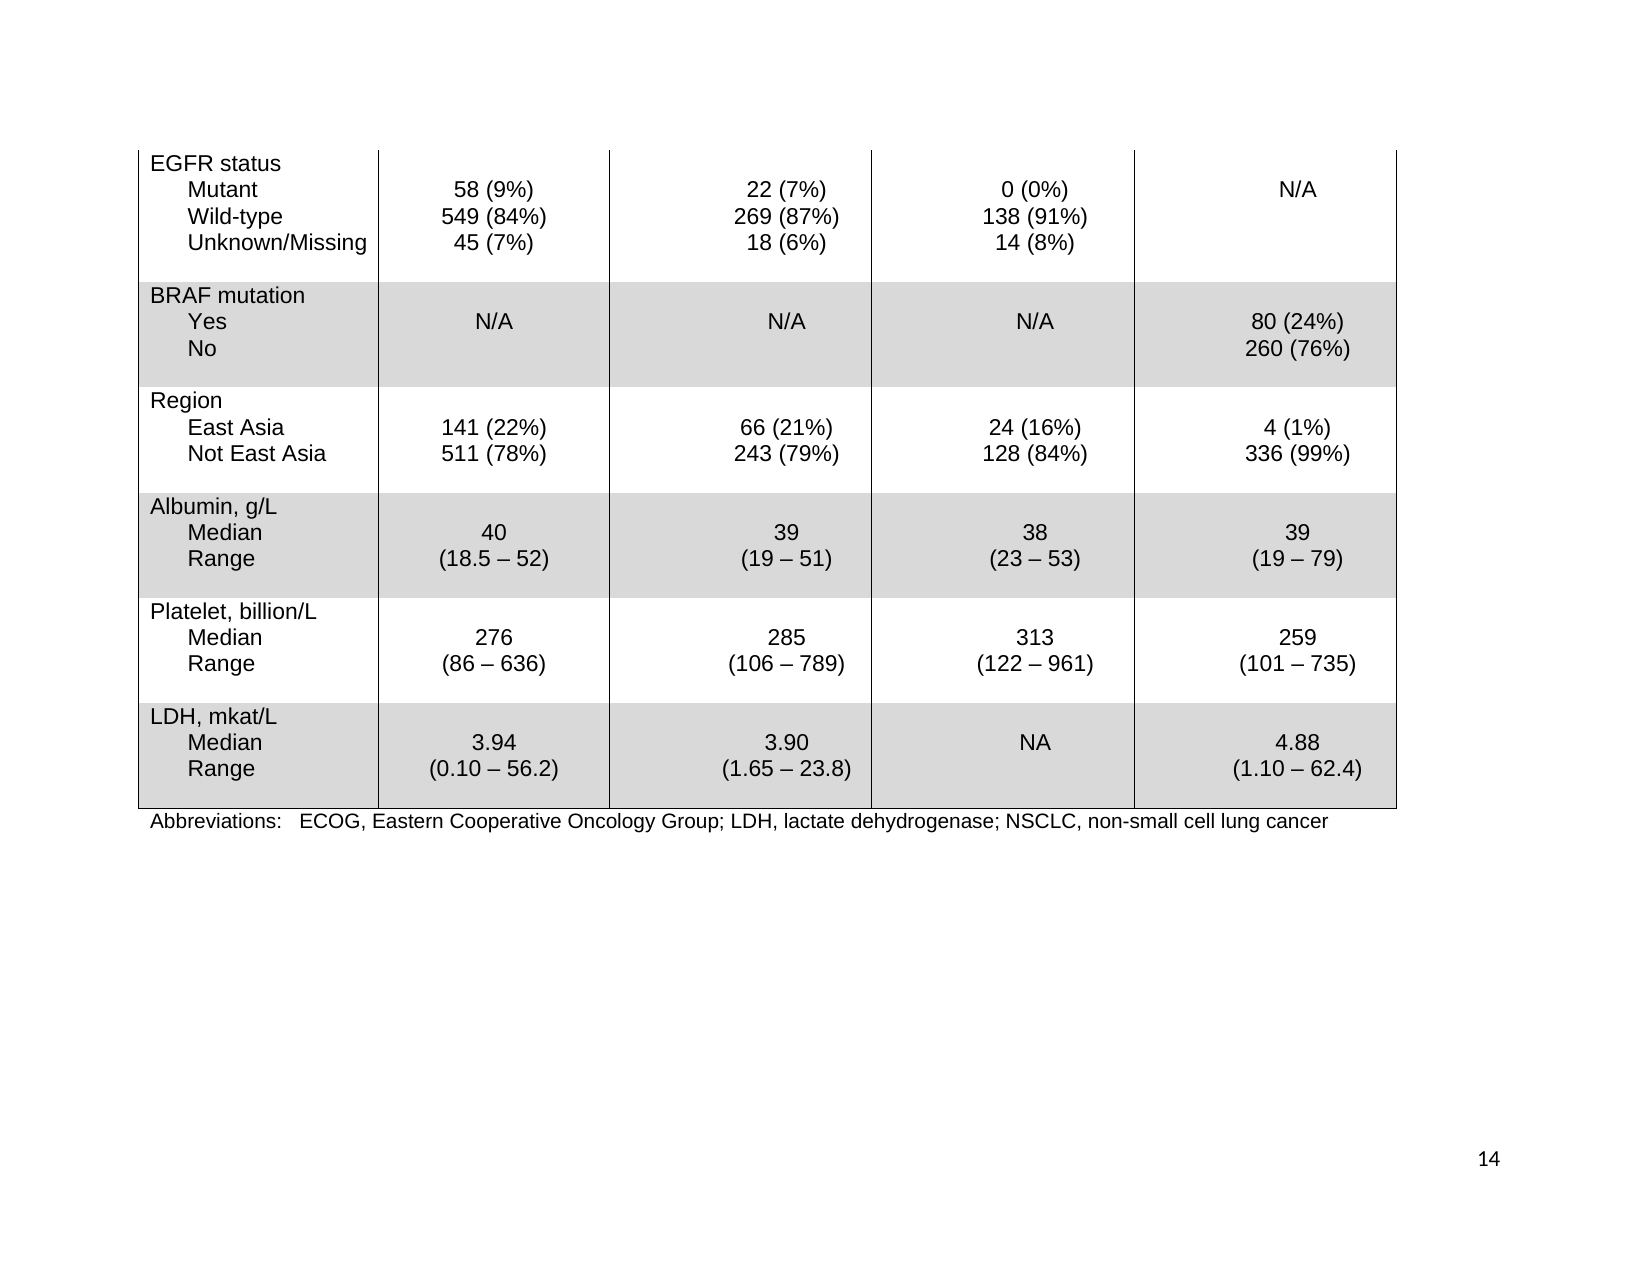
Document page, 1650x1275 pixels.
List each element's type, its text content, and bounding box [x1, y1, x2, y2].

table_cell BRAF mutation Yes No [139, 282, 378, 387]
table_cell 24 (16%) 128 (84%) [872, 387, 1134, 493]
table_cell 58 (9%) 549 (84%) 45 (7%) [379, 150, 609, 282]
table_cell 4 (1%) 336 (99%) [1135, 387, 1396, 493]
table_cell NA [872, 703, 1134, 808]
table_cell 66 (21%) 243 (79%) [610, 387, 871, 493]
table_cell Region East Asia Not East Asia [139, 387, 378, 493]
table_cell 40 (18.5 – 52) [379, 493, 609, 598]
table_cell N/A [610, 282, 871, 387]
table_cell Platelet, billion/L Median Range [139, 598, 378, 703]
table_cell 0 (0%) 138 (91%) 14 (8%) [872, 150, 1134, 282]
table_cell 259 (101 – 735) [1135, 598, 1396, 703]
table_cell N/A [379, 282, 609, 387]
table_cell 80 (24%) 260 (76%) [1135, 282, 1396, 387]
table_cell 3.94 (0.10 – 56.2) [379, 703, 609, 808]
table_cell 22 (7%) 269 (87%) 18 (6%) [610, 150, 871, 282]
text Abbreviations: ECOG, Eastern Cooperative Oncology Group; LDH, lactate dehydrogenase; NSCLC, non-small cell lung cancer [150, 809, 1500, 833]
table_cell N/A [872, 282, 1134, 387]
table_cell 38 (23 – 53) [872, 493, 1134, 598]
table_cell 4.88 (1.10 – 62.4) [1135, 703, 1396, 808]
table_cell 141 (22%) 511 (78%) [379, 387, 609, 493]
table_cell 285 (106 – 789) [610, 598, 871, 703]
table_cell Albumin, g/L Median Range [139, 493, 378, 598]
table_cell 276 (86 – 636) [379, 598, 609, 703]
table_cell 39 (19 – 51) [610, 493, 871, 598]
table_cell EGFR status Mutant Wild-type Unknown/Missing [139, 150, 378, 282]
table_cell 313 (122 – 961) [872, 598, 1134, 703]
table_cell 3.90 (1.65 – 23.8) [610, 703, 871, 808]
table_cell N/A [1135, 150, 1396, 282]
table_cell 39 (19 – 79) [1135, 493, 1396, 598]
table_cell LDH, mkat/L Median Range [139, 703, 378, 808]
